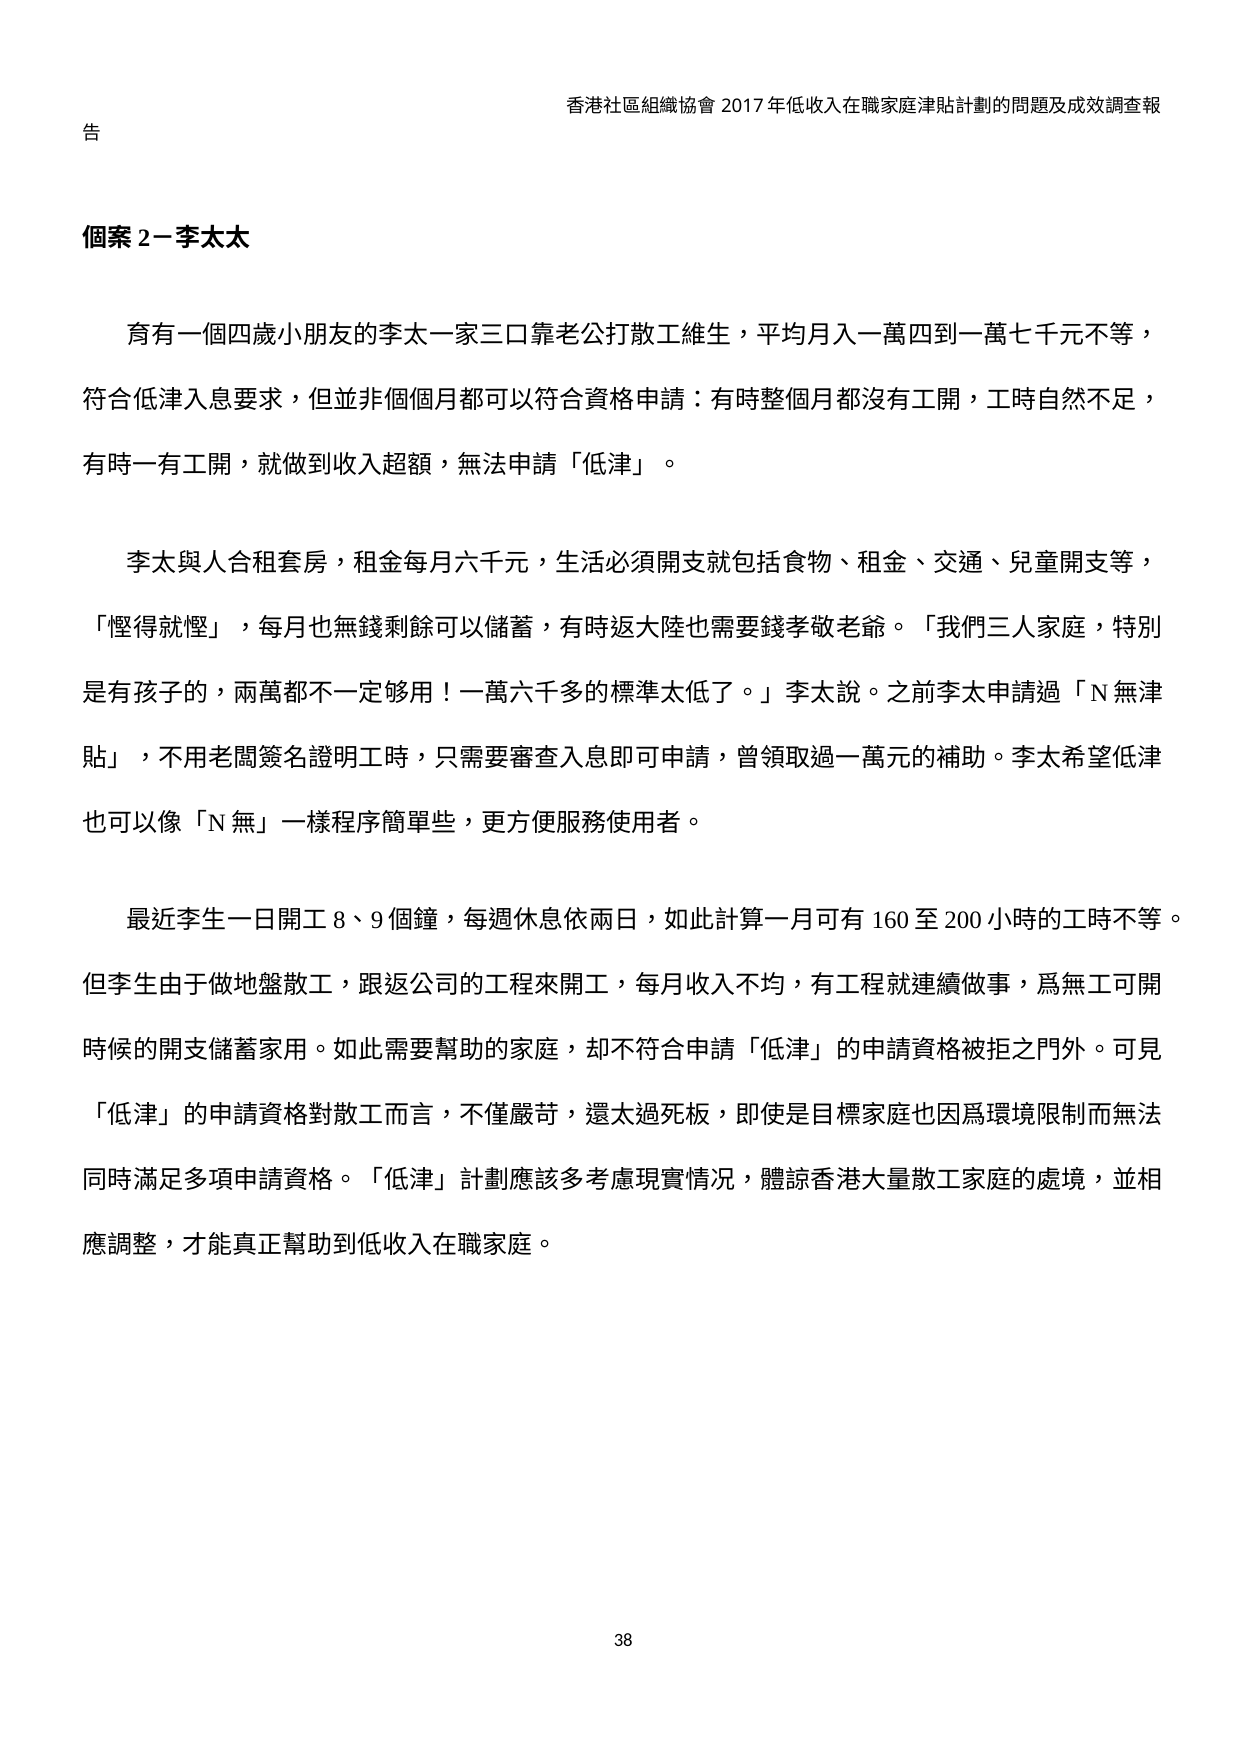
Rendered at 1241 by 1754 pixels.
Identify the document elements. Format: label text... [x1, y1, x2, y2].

text 最近李生一日開工8、9個鐘，每週休息依兩日，如此計算一月可有160至200小時的工時不等。但李生由于做地盤散工，跟返公司的工程來開工，每月收入不均，有工程就連續做事，爲無工可開時候的開支儲蓄家用。如此需要幫助的家庭，却不符合申請「低津」的申請資格被拒之門外。可見「低津」的申請資格對散工而言，不僅嚴苛，還太過死板，即使是目標家庭也因爲環境限制而無法同時滿足多項申請資格。「低津」計劃應該多考慮現實情况，體諒香港大量散工家庭的處境，並相應調整，才能真正幫助到低收入在職家庭。 [83, 885, 1163, 1275]
text 育有一個四歲小朋友的李太一家三口靠老公打散工維生，平均月入一萬四到一萬七千元不等，符合低津入息要求，但並非個個月都可以符合資格申請：有時整個月都沒有工開，工時自然不足，有時一有工開，就做到收入超額，無法申請「低津」。 [83, 300, 1163, 495]
text 個案2－李太太 [83, 203, 1163, 268]
text 李太與人合租套房，租金每月六千元，生活必須開支就包括食物、租金、交通、兒童開支等，「慳得就慳」，每月也無錢剩餘可以儲蓄，有時返大陸也需要錢孝敬老爺。「我們三人家庭，特別是有孩子的，兩萬都不一定够用！一萬六千多的標準太低了。」李太說。之前李太申請過「N無津貼」，不用老闆簽名證明工時，只需要審查入息即可申請，曾領取過一萬元的補助。李太希望低津也可以像「N無」一樣程序簡單些，更方便服務使用者。 [83, 528, 1163, 853]
